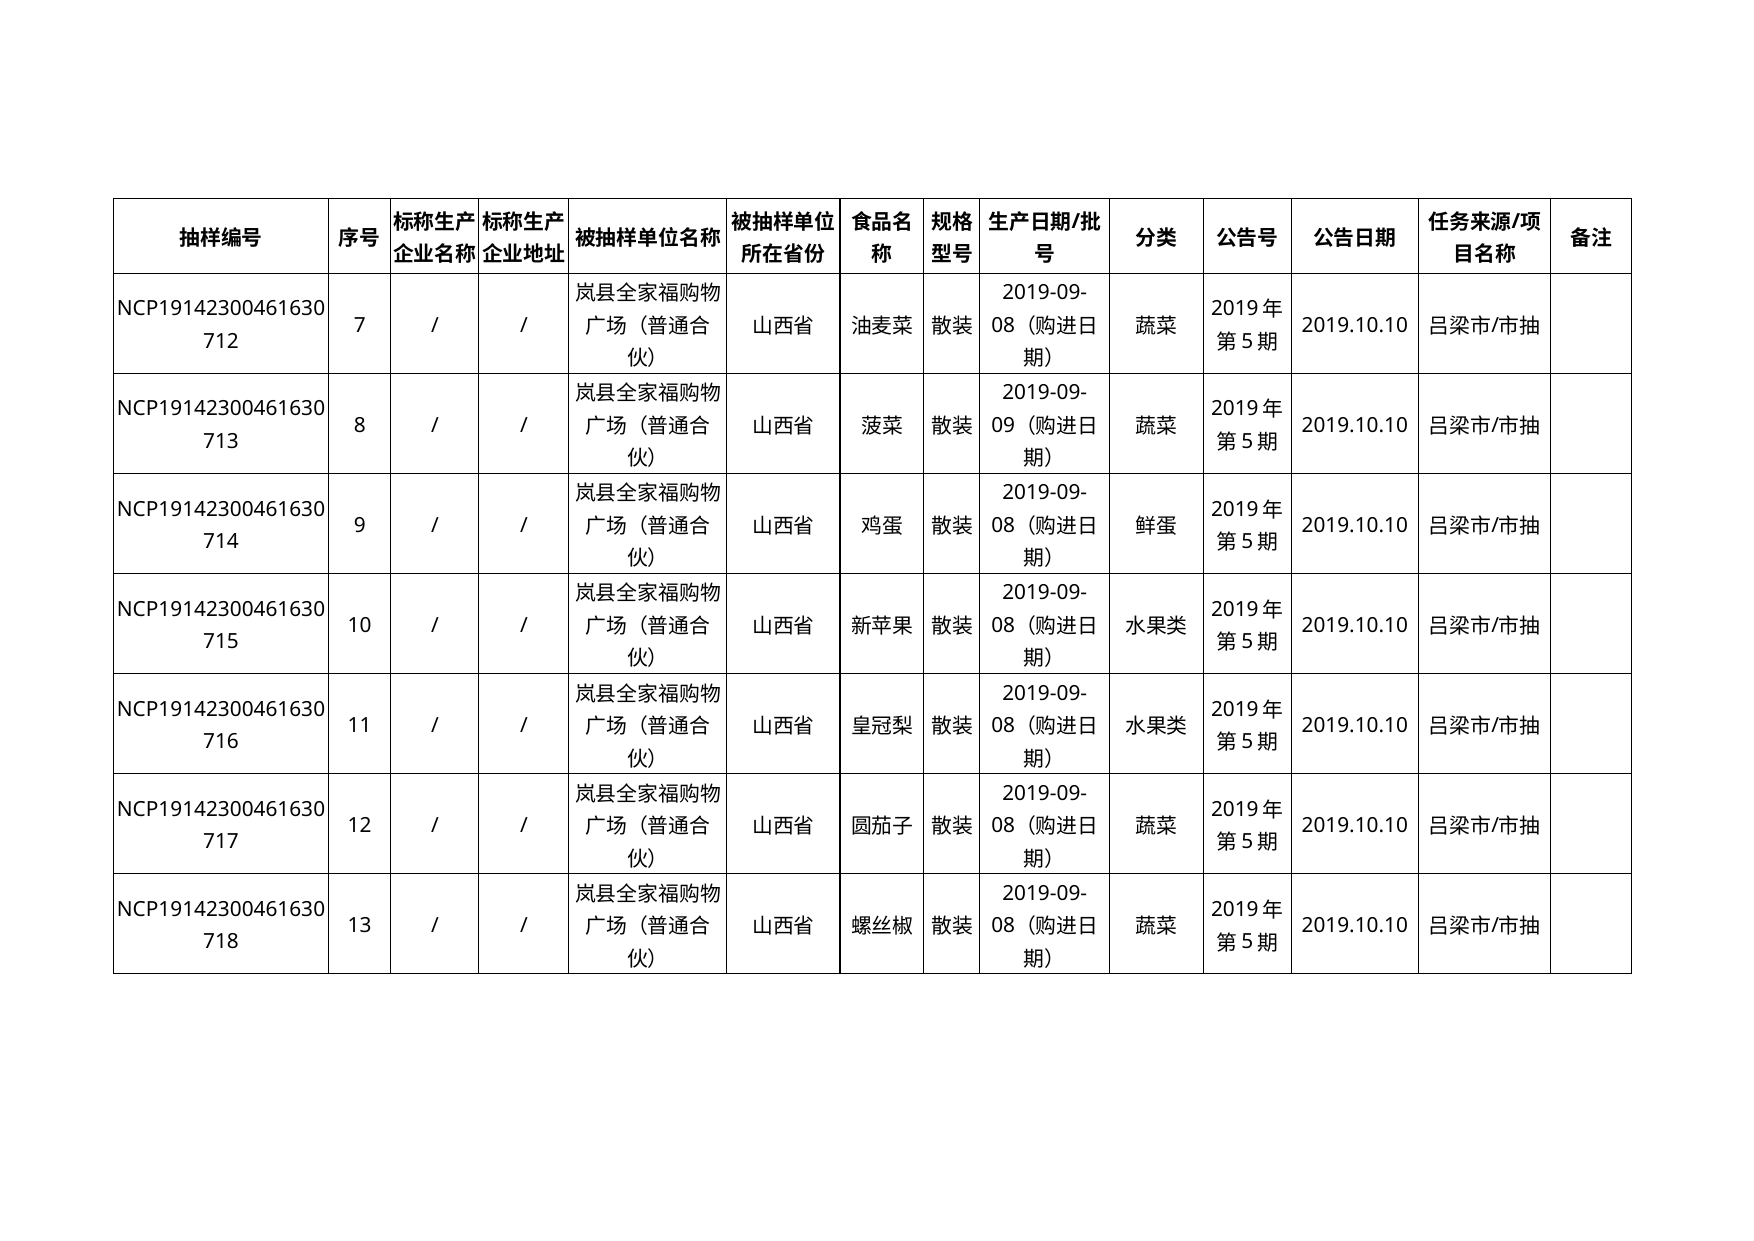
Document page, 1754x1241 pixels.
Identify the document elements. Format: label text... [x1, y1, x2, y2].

table_cell 吕梁市/市抽 [1419, 374, 1550, 473]
table_cell NCP19142300461630714 [114, 474, 328, 573]
table_cell / [479, 674, 568, 773]
table_cell [1551, 474, 1631, 573]
table_cell 山西省 [727, 574, 839, 673]
table_cell 2019年第5期 [1204, 474, 1291, 573]
table_cell 2019-09-08（购进日期） [980, 574, 1109, 673]
table_cell 散装 [924, 374, 979, 473]
table_cell 新苹果 [841, 574, 923, 673]
table_cell 生产日期/批号 [980, 199, 1109, 273]
table_cell 皇冠梨 [841, 674, 923, 773]
table_cell 2019-09-08（购进日期） [980, 274, 1109, 373]
table_cell 7 [329, 274, 390, 373]
table_cell 2019.10.10 [1292, 474, 1418, 573]
table_cell 2019-09-08（购进日期） [980, 874, 1109, 973]
table_cell 油麦菜 [841, 274, 923, 373]
table_cell 2019年第5期 [1204, 274, 1291, 373]
table_cell 岚县全家福购物广场（普通合伙） [569, 274, 726, 373]
table_cell 岚县全家福购物广场（普通合伙） [569, 874, 726, 973]
table_cell 备注 [1551, 199, 1631, 273]
table_cell 岚县全家福购物广场（普通合伙） [569, 774, 726, 873]
table_cell 吕梁市/市抽 [1419, 574, 1550, 673]
table_cell 序号 [329, 199, 390, 273]
table_cell 水果类 [1110, 674, 1203, 773]
table_cell NCP19142300461630717 [114, 774, 328, 873]
table_cell / [391, 674, 478, 773]
table_cell NCP19142300461630713 [114, 374, 328, 473]
table_cell 2019.10.10 [1292, 374, 1418, 473]
table_cell 吕梁市/市抽 [1419, 874, 1550, 973]
table_cell 2019-09-09（购进日期） [980, 374, 1109, 473]
table_cell 山西省 [727, 274, 839, 373]
table_cell 蔬菜 [1110, 874, 1203, 973]
table_cell [1551, 874, 1631, 973]
table_cell 2019.10.10 [1292, 874, 1418, 973]
table_cell 2019年第5期 [1204, 374, 1291, 473]
table_cell 2019年第5期 [1204, 674, 1291, 773]
table_cell 散装 [924, 474, 979, 573]
table_cell 11 [329, 674, 390, 773]
table_cell / [479, 274, 568, 373]
table_cell 吕梁市/市抽 [1419, 274, 1550, 373]
table_cell 散装 [924, 774, 979, 873]
table_cell 被抽样单位名称 [569, 199, 726, 273]
table_cell 分类 [1110, 199, 1203, 273]
table_cell 山西省 [727, 774, 839, 873]
table_cell 公告日期 [1292, 199, 1418, 273]
table_cell 散装 [924, 274, 979, 373]
table_cell / [479, 774, 568, 873]
table_cell / [479, 474, 568, 573]
table_cell NCP19142300461630718 [114, 874, 328, 973]
table_cell 2019年第5期 [1204, 874, 1291, 973]
table_cell 2019-09-08（购进日期） [980, 674, 1109, 773]
table_cell / [391, 774, 478, 873]
table_cell 2019.10.10 [1292, 574, 1418, 673]
table_cell 2019年第5期 [1204, 774, 1291, 873]
table_cell 蔬菜 [1110, 774, 1203, 873]
table_cell 岚县全家福购物广场（普通合伙） [569, 374, 726, 473]
table_cell 岚县全家福购物广场（普通合伙） [569, 574, 726, 673]
table_cell [1551, 374, 1631, 473]
table_cell / [391, 474, 478, 573]
table_cell [1551, 574, 1631, 673]
table_cell 鸡蛋 [841, 474, 923, 573]
table_cell / [391, 374, 478, 473]
table_cell / [391, 574, 478, 673]
table_cell / [479, 374, 568, 473]
table_cell NCP19142300461630715 [114, 574, 328, 673]
table_cell 2019年第5期 [1204, 574, 1291, 673]
table_cell 被抽样单位所在省份 [727, 199, 839, 273]
table_cell 抽样编号 [114, 199, 328, 273]
table_cell 食品名称 [841, 199, 923, 273]
table_cell 吕梁市/市抽 [1419, 674, 1550, 773]
table_cell 菠菜 [841, 374, 923, 473]
table_cell 散装 [924, 674, 979, 773]
table_cell [1551, 774, 1631, 873]
table_cell 山西省 [727, 474, 839, 573]
table_cell 蔬菜 [1110, 274, 1203, 373]
table_cell 鲜蛋 [1110, 474, 1203, 573]
table_cell 2019-09-08（购进日期） [980, 474, 1109, 573]
table_cell 山西省 [727, 874, 839, 973]
table_cell 13 [329, 874, 390, 973]
table_cell 2019.10.10 [1292, 274, 1418, 373]
table_cell 任务来源/项目名称 [1419, 199, 1550, 273]
table_cell 岚县全家福购物广场（普通合伙） [569, 674, 726, 773]
table_cell [1551, 674, 1631, 773]
table_cell 圆茄子 [841, 774, 923, 873]
table_cell 标称生产企业名称 [391, 199, 478, 273]
table_cell 10 [329, 574, 390, 673]
table_cell 螺丝椒 [841, 874, 923, 973]
table_cell 9 [329, 474, 390, 573]
table_cell 2019-09-08（购进日期） [980, 774, 1109, 873]
table_cell [1551, 274, 1631, 373]
table_cell 8 [329, 374, 390, 473]
table_cell 吕梁市/市抽 [1419, 774, 1550, 873]
table_cell 规格型号 [924, 199, 979, 273]
table_cell 散装 [924, 574, 979, 673]
table_cell 山西省 [727, 674, 839, 773]
table_cell 蔬菜 [1110, 374, 1203, 473]
table_cell 散装 [924, 874, 979, 973]
table_cell 水果类 [1110, 574, 1203, 673]
table_cell 标称生产企业地址 [479, 199, 568, 273]
table_cell 岚县全家福购物广场（普通合伙） [569, 474, 726, 573]
table_cell NCP19142300461630712 [114, 274, 328, 373]
table_cell / [479, 574, 568, 673]
table_cell 山西省 [727, 374, 839, 473]
table_cell 2019.10.10 [1292, 774, 1418, 873]
table_cell 公告号 [1204, 199, 1291, 273]
table_cell / [391, 874, 478, 973]
table_cell NCP19142300461630716 [114, 674, 328, 773]
table_cell / [391, 274, 478, 373]
table_cell 2019.10.10 [1292, 674, 1418, 773]
table_cell 12 [329, 774, 390, 873]
table_cell / [479, 874, 568, 973]
table_cell 吕梁市/市抽 [1419, 474, 1550, 573]
